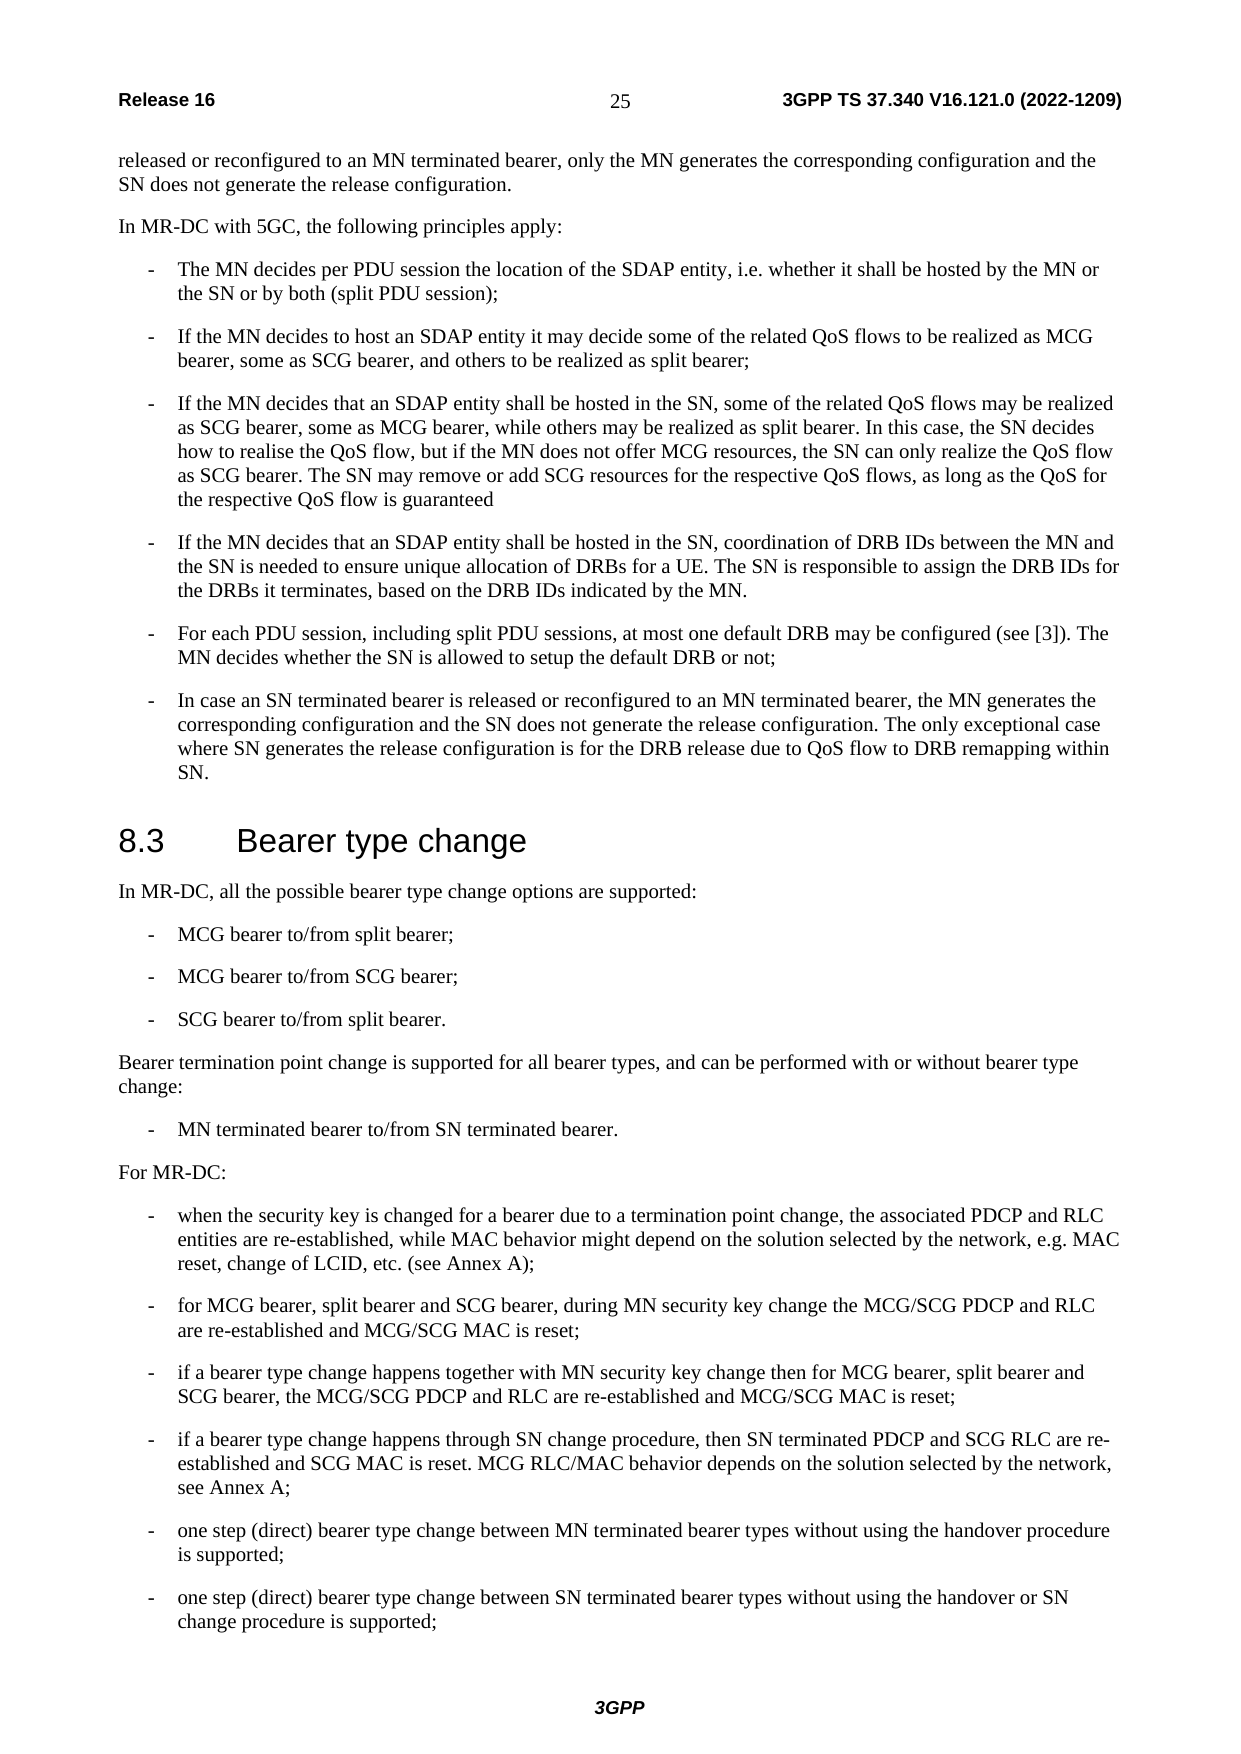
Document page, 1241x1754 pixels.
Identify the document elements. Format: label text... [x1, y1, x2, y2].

text - MCG bearer to/from SCG bearer; [148, 964, 1122, 988]
text - one step (direct) bearer type change between SN terminated bearer types without using the handover or SN change procedure is supported; [148, 1585, 1122, 1633]
text - For each PDU session, including split PDU sessions, at most one default DRB may be configured (see [3]). The MN decides whether the SN is allowed to setup the default DRB or not; [148, 621, 1122, 669]
text For MR-DC: [118, 1160, 1122, 1184]
text - if a bearer type change happens through SN change procedure, then SN terminated PDCP and SCG RLC are re-established and SCG MAC is reset. MCG RLC/MAC behavior depends on the solution selected by the network, see Annex A; [148, 1427, 1122, 1499]
text - for MCG bearer, split bearer and SCG bearer, during MN security key change the MCG/SCG PDCP and RLC are re-established and MCG/SCG MAC is reset; [148, 1293, 1122, 1342]
text - MN terminated bearer to/from SN terminated bearer. [148, 1117, 1122, 1141]
text - when the security key is changed for a bearer due to a termination point change, the associated PDCP and RLC entities are re-established, while MAC behavior might depend on the solution selected by the network, e.g. MAC reset, change of LCID, etc. (see Annex A); [148, 1202, 1122, 1275]
text - SCG bearer to/from split bearer. [148, 1007, 1122, 1031]
text In MR-DC with 5GC, the following principles apply: [118, 214, 1122, 238]
text In MR-DC, all the possible bearer type change options are supported: [118, 879, 1122, 903]
text Bearer termination point change is supported for all bearer types, and can be performed with or without bearer type change: [118, 1050, 1122, 1098]
subtitle 8.3 Bearer type change [118, 822, 1122, 860]
text - The MN decides per PDU session the location of the SDAP entity, i.e. whether it shall be hosted by the MN or the SN or by both (split PDU session); [148, 257, 1122, 305]
text - If the MN decides to host an SDAP entity it may decide some of the related QoS flows to be realized as MCG bearer, some as SCG bearer, and others to be realized as split bearer; [148, 324, 1122, 372]
text - MCG bearer to/from split bearer; [148, 922, 1122, 946]
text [118, 147, 1122, 196]
text - if a bearer type change happens together with MN security key change then for MCG bearer, split bearer and SCG bearer, the MCG/SCG PDCP and RLC are re-established and MCG/SCG MAC is reset; [148, 1360, 1122, 1408]
text - one step (direct) bearer type change between MN terminated bearer types without using the handover procedure is supported; [148, 1518, 1122, 1566]
text - In case an SN terminated bearer is released or reconfigured to an MN terminated bearer, the MN generates the corresponding configuration and the SN does not generate the release configuration. The only exceptional case where SN generates the release configuration is for the DRB release due to QoS flow to DRB remapping within SN. [148, 688, 1122, 784]
text - If the MN decides that an SDAP entity shall be hosted in the SN, some of the related QoS flows may be realized as SCG bearer, some as MCG bearer, while others may be realized as split bearer. In this case, the SN decides how to realise the QoS flow, but if the MN does not offer MCG resources, the SN can only realize the QoS flow as SCG bearer. The SN may remove or add SCG resources for the respective QoS flows, as long as the QoS for the respective QoS flow is guaranteed [148, 391, 1122, 511]
text - If the MN decides that an SDAP entity shall be hosted in the SN, coordination of DRB IDs between the MN and the SN is needed to ensure unique allocation of DRBs for a UE. The SN is responsible to assign the DRB IDs for the DRBs it terminates, based on the DRB IDs indicated by the MN. [148, 530, 1122, 602]
